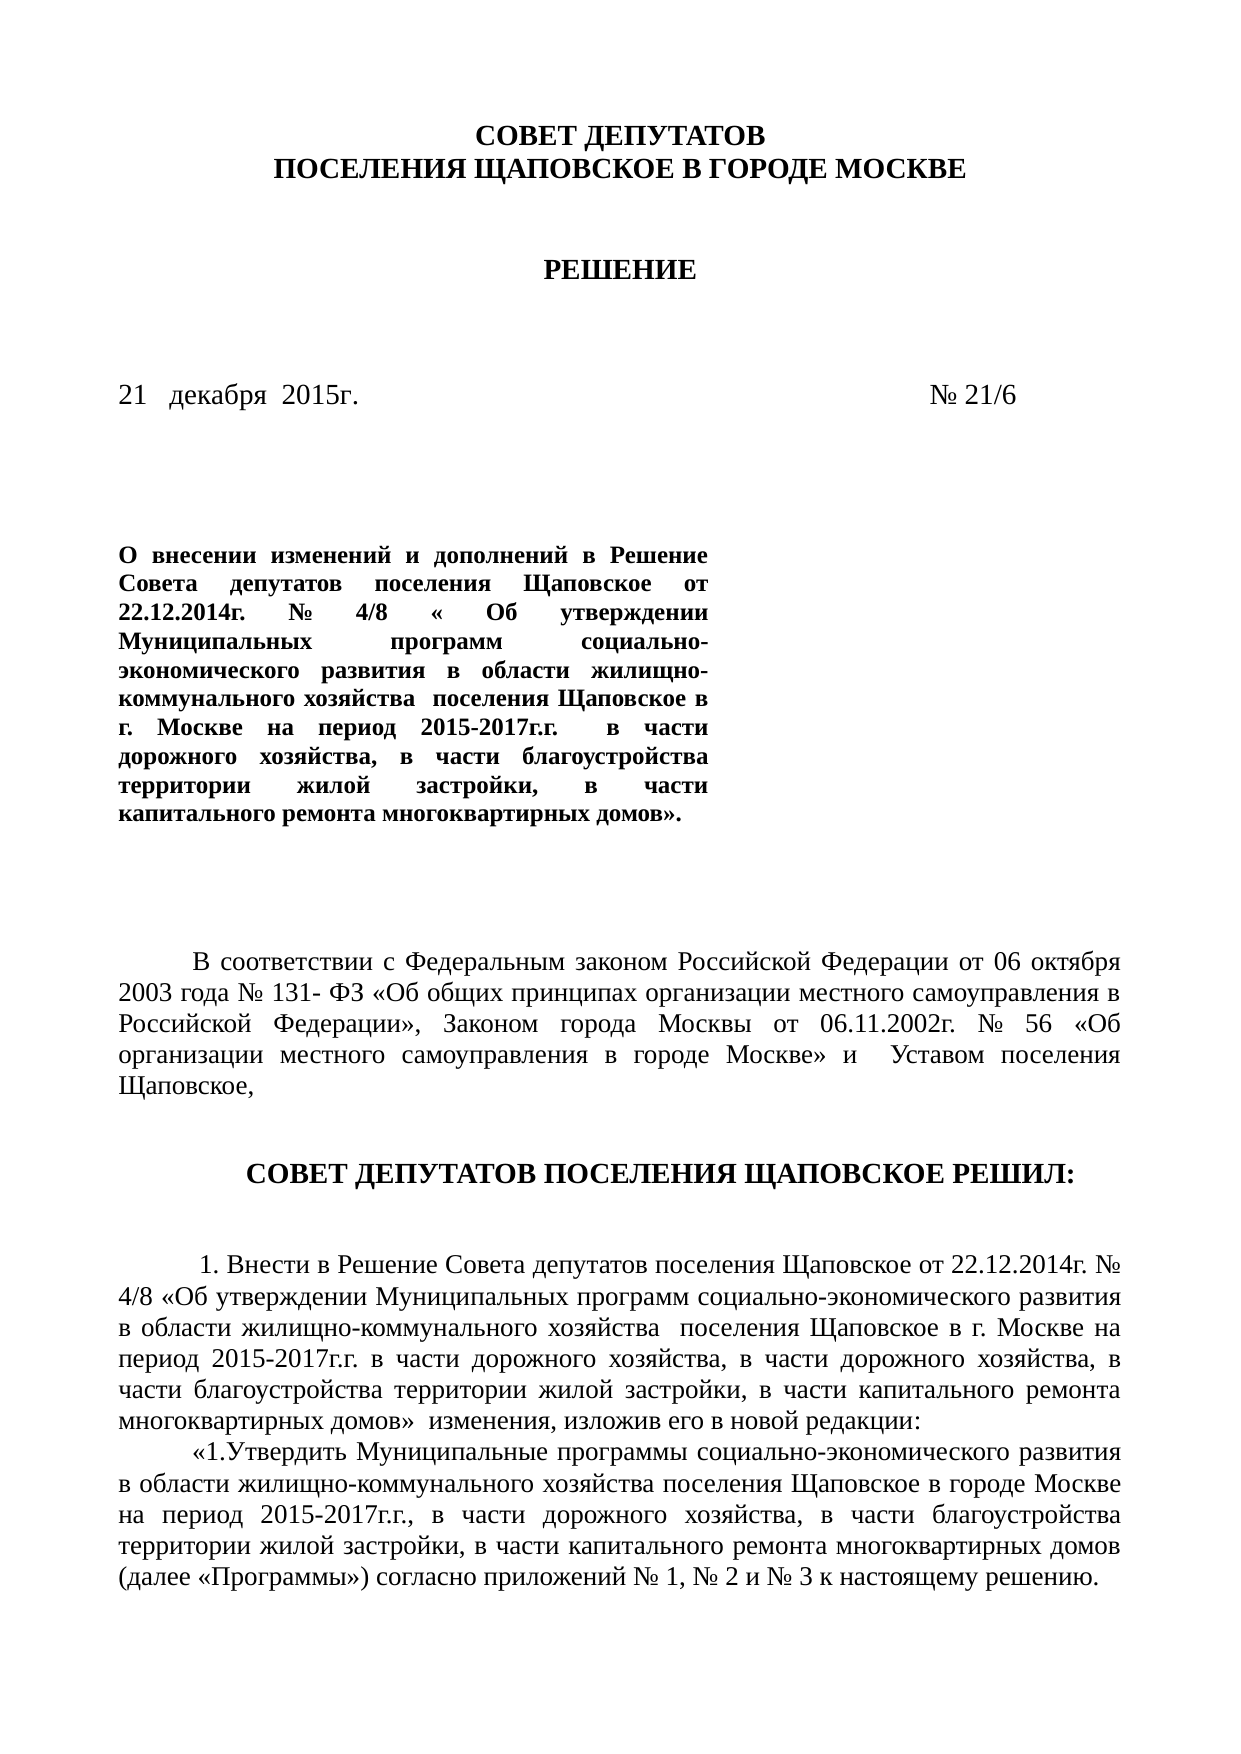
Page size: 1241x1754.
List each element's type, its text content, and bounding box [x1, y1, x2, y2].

text О внесении изменений и дополнений в Решение Совета депутатов поселения Щаповское от 22.12.2014г. № 4/8 « Об утверждении Муниципальных программ социально-экономического развития в области жилищно-коммунального хозяйства поселения Щаповское в г. Москве на период 2015-2017г.г. в части дорожного хозяйства, в части благоустройства территории жилой застройки, в части капитального ремонта многоквартирных домов». [118, 540, 709, 827]
title 21 декабря 2015г. № 21/6 [118, 377, 1122, 410]
text РЕШЕНИЕ [118, 252, 1122, 286]
list «1.Утвердить Муниципальные программы социально-экономического развития в области жилищно-коммунального хозяйства поселения Щаповское в городе Москве на период 2015-2017г.г., в части дорожного хозяйства, в части благоустройства территории жилой застройки, в части капитального ремонта многоквартирных домов (далее «Программы») согласно приложений № 1, № 2 и № 3 к настоящему решению. [118, 1436, 1122, 1591]
text ПОСЕЛЕНИЯ ЩАПОВСКОЕ В ГОРОДЕ МОСКВЕ [118, 152, 1122, 185]
text СОВЕТ ДЕПУТАТОВ [118, 118, 1122, 152]
text В соответствии с Федеральным законом Российской Федерации от 06 октября 2003 года № 131- ФЗ «Об общих принципах организации местного самоуправления в Российской Федерации», Законом города Москвы от 06.11.2002г. № 56 «Об организации местного самоуправления в городе Москве» и Уставом поселения Щаповское, [118, 945, 1122, 1100]
text 1. Внести в Решение Совета депутатов поселения Щаповское от 22.12.2014г. № 4/8 «Об утверждении Муниципальных программ социально-экономического развития в области жилищно-коммунального хозяйства поселения Щаповское в г. Москве на период 2015-2017г.г. в части дорожного хозяйства, в части дорожного хозяйства, в части благоустройства территории жилой застройки, в части капитального ремонта многоквартирных домов» изменения, изложив его в новой редакции: [118, 1249, 1122, 1436]
text СОВЕТ ДЕПУТАТОВ ПОСЕЛЕНИЯ ЩАПОВСКОЕ РЕШИЛ: [118, 1157, 1122, 1190]
